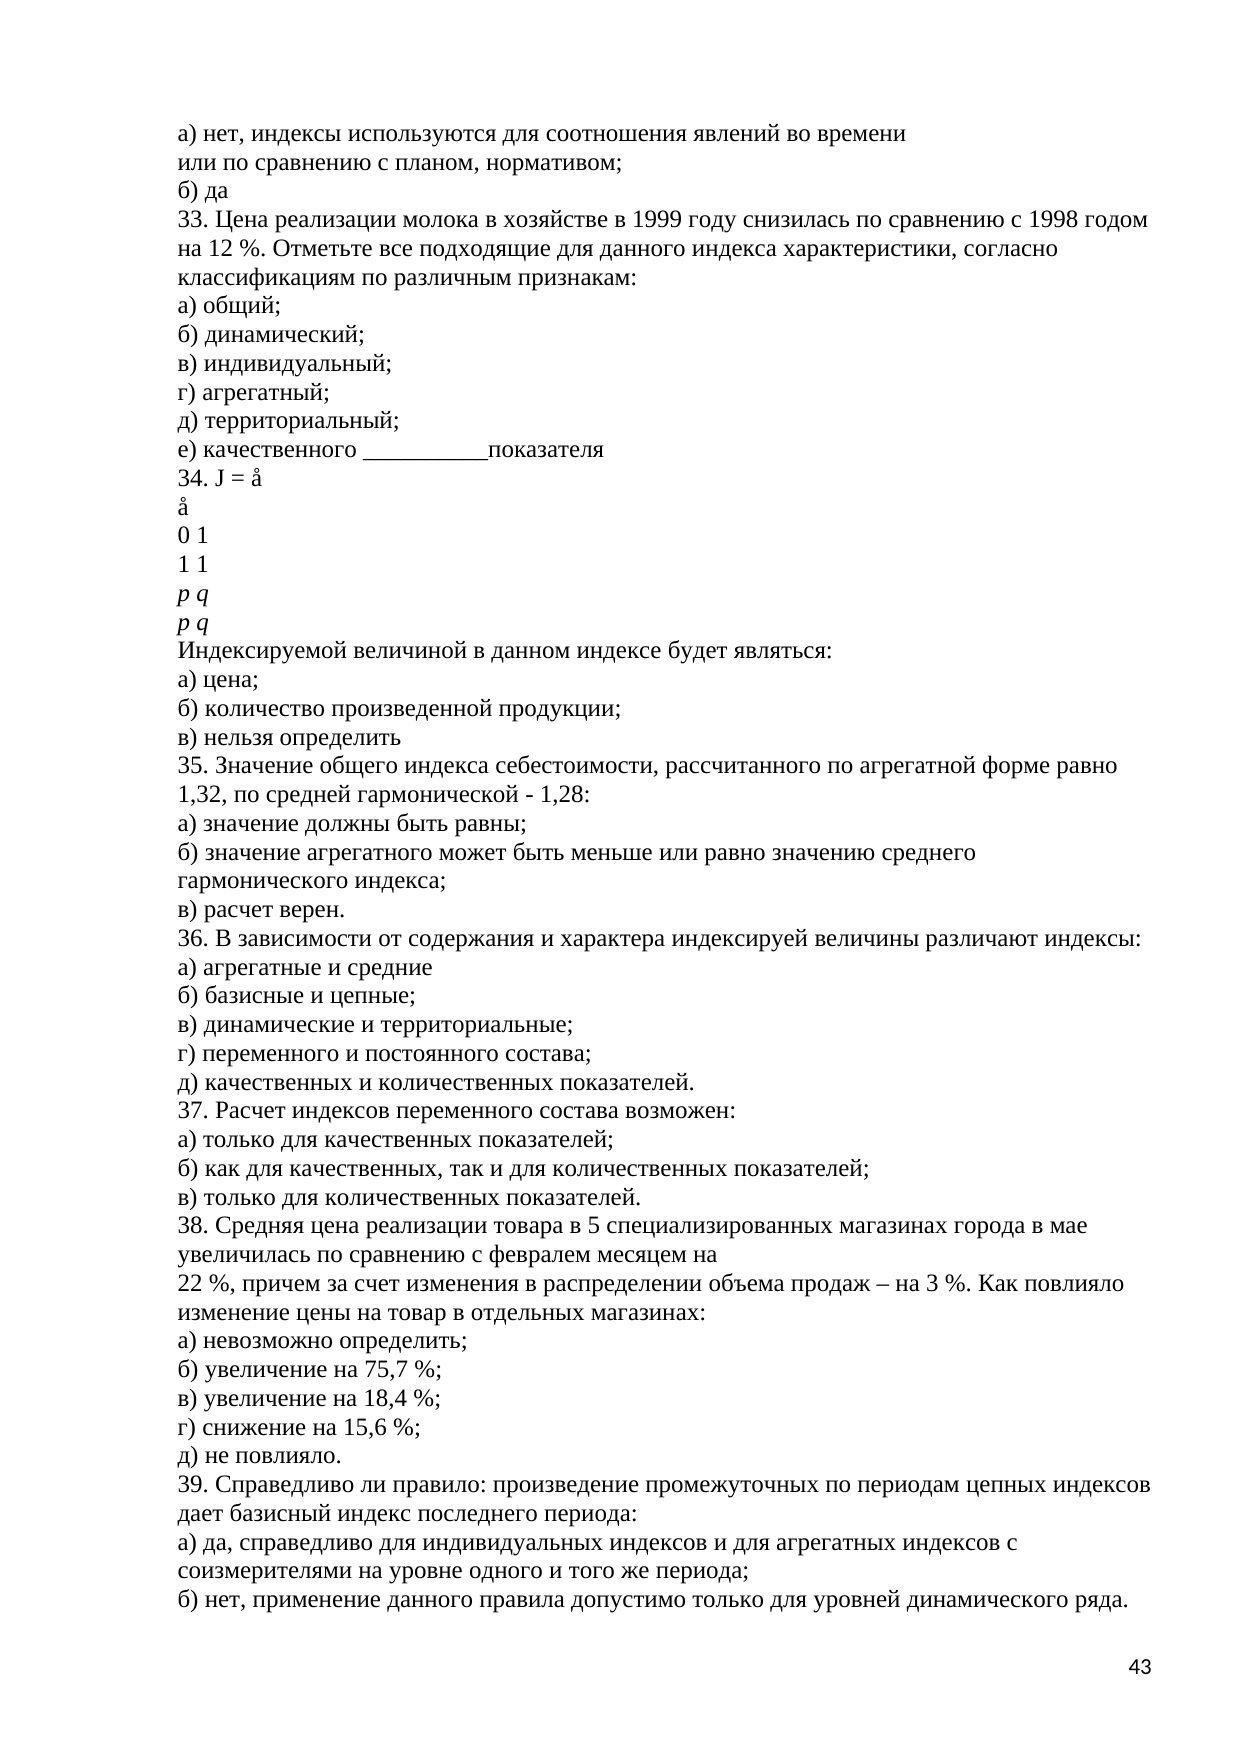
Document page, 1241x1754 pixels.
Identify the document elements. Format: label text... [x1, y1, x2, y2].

text а) да, справедливо для индивидуальных индексов и для агрегатных индексов с соизмерителями на уровне одного и того же периода; [177, 1527, 1152, 1584]
text б) увеличение на 75,7 %; [177, 1354, 1152, 1383]
text или по сравнению с планом, нормативом; [177, 147, 1152, 176]
text 36. В зависимости от содержания и характера индексируей величины различают индексы: [177, 923, 1152, 952]
text а) значение должны быть равны; [177, 808, 1152, 837]
text б) да [177, 176, 1152, 204]
text г) агрегатный; [177, 377, 1152, 406]
text б) значение агрегатного может быть меньше или равно значению среднего гармонического индекса; [177, 837, 1152, 894]
text а) только для качественных показателей; [177, 1124, 1152, 1153]
text 38. Средняя цена реализации товара в 5 специализированных магазинах города в мае увеличилась по сравнению с февралем месяцем на [177, 1211, 1152, 1268]
text д) качественных и количественных показателей. [177, 1067, 1152, 1096]
text в) расчет верен. [177, 894, 1152, 923]
text p q [177, 578, 1152, 607]
text б) базисные и цепные; [177, 981, 1152, 1009]
text д) не повлияло. [177, 1441, 1152, 1469]
text в) только для количественных показателей. [177, 1182, 1152, 1211]
text а) невозможно определить; [177, 1326, 1152, 1354]
text в) динамические и территориальные; [177, 1009, 1152, 1038]
text p q [177, 607, 1152, 636]
text е) качественного __________показателя [177, 434, 1152, 463]
text Индексируемой величиной в данном индексе будет являться: [177, 636, 1152, 664]
text 34. J = å [177, 463, 1152, 492]
text 0 1 [177, 521, 1152, 549]
text б) количество произведенной продукции; [177, 693, 1152, 722]
text 1 1 [177, 549, 1152, 578]
text 37. Расчет индексов переменного состава возможен: [177, 1096, 1152, 1124]
text а) общий; [177, 291, 1152, 319]
text а) цена; [177, 664, 1152, 693]
text г) снижение на 15,6 %; [177, 1412, 1152, 1441]
text б) как для качественных, так и для количественных показателей; [177, 1153, 1152, 1182]
text д) территориальный; [177, 406, 1152, 434]
text в) увеличение на 18,4 %; [177, 1383, 1152, 1412]
text å [177, 492, 1152, 521]
text 33. Цена реализации молока в хозяйстве в 1999 году снизилась по сравнению с 1998 годом на 12 %. Отметьте все подходящие для данного индекса характеристики, согласно классификациям по различным признакам: [177, 204, 1152, 291]
text в) индивидуальный; [177, 348, 1152, 377]
text б) нет, применение данного правила допустимо только для уровней динамического ряда. [177, 1584, 1152, 1613]
text б) динамический; [177, 319, 1152, 348]
text 22 %, причем за счет изменения в распределении объема продаж – на 3 %. Как повлияло изменение цены на товар в отдельных магазинах: [177, 1268, 1152, 1326]
text 39. Справедливо ли правило: произведение промежуточных по периодам цепных индексов дает базисный индекс последнего периода: [177, 1469, 1152, 1527]
text 35. Значение общего индекса себестоимости, рассчитанного по агрегатной форме равно 1,32, по средней гармонической - 1,28: [177, 751, 1152, 808]
text в) нельзя определить [177, 722, 1152, 751]
text а) агрегатные и средние [177, 952, 1152, 981]
text г) переменного и постоянного состава; [177, 1038, 1152, 1067]
text а) нет, индексы используются для соотношения явлений во времени [177, 118, 1152, 147]
